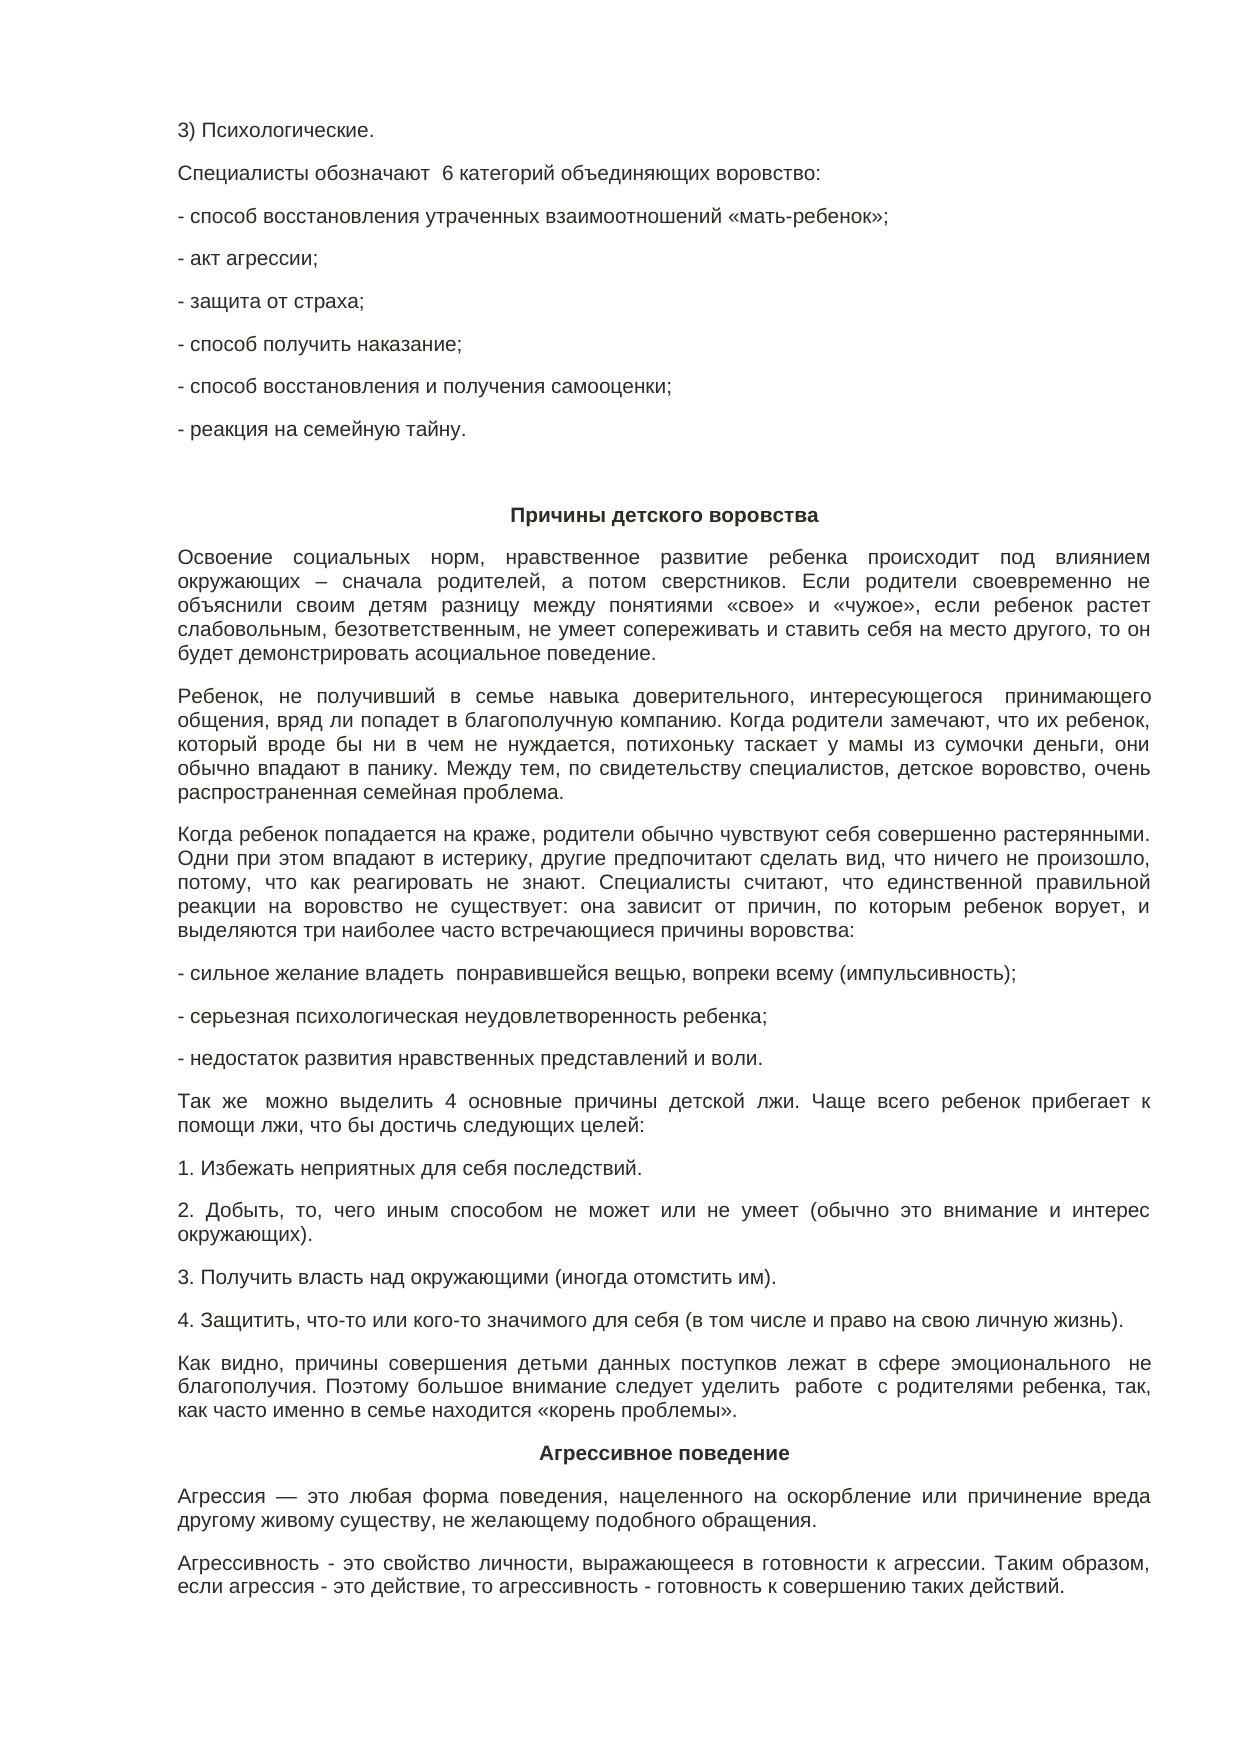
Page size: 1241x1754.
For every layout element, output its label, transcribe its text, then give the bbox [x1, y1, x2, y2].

text - серьезная психологическая неудовлетворенность ребенка; [177, 1003, 1152, 1027]
text - недостаток развития нравственных представлений и воли. [177, 1046, 1152, 1070]
text - защита от страха; [177, 289, 1152, 313]
text 4. Защитить, что-то или кого-то значимого для себя (в том числе и право на свою личную жизнь). [177, 1308, 1152, 1332]
text - способ получить наказание; [177, 332, 1152, 356]
text Агрессия — это любая форма поведения, нацеленного на оскорбление или причинение вреда другому живому существу, не желающему подобного обращения. [177, 1484, 1152, 1532]
text Как видно, причины совершения детьми данных поступков лежат в сфере эмоционального не благополучия. Поэтому большое внимание следует уделить работе с родителями ребенка, так, как часто именно в семье находится «корень проблемы». [177, 1350, 1152, 1422]
text Ребенок, не получивший в семье навыка доверительного, интересующегося принимающего общения, вряд ли попадет в благополучную компанию. Когда родители замечают, что их ребенок, который вроде бы ни в чем не нуждается, потихоньку таскает у мамы из сумочки деньги, они обычно впадают в панику. Между тем, по свидетельству специалистов, детское воровство, очень распространенная семейная проблема. [177, 684, 1152, 803]
text Специалисты обозначают 6 категорий объединяющих воровство: [177, 161, 1152, 185]
text - сильное желание владеть понравившейся вещью, вопреки всему (импульсивность); [177, 961, 1152, 985]
text Так же можно выделить 4 основные причины детской лжи. Чаще всего ребенок прибегает к помощи лжи, что бы достичь следующих целей: [177, 1089, 1152, 1137]
text Агрессивность - это свойство личности, выражающееся в готовности к агрессии. Таким образом, если агрессия - это действие, то агрессивность - готовность к совершению таких действий. [177, 1550, 1152, 1598]
text Когда ребенок попадается на краже, родители обычно чувствуют себя совершенно растерянными. Одни при этом впадают в истерику, другие предпочитают сделать вид, что ничего не произошло, потому, что как реагировать не знают. Специалисты считают, что единственной правильной реакции на воровство не существует: она зависит от причин, по которым ребенок ворует, и выделяются три наиболее часто встречающиеся причины воровства: [177, 822, 1152, 942]
text 2. Добыть, то, чего иным способом не может или не умеет (обычно это внимание и интерес окружающих). [177, 1198, 1152, 1246]
text 3) Психологические. [177, 118, 1152, 142]
text Агрессивное поведение [177, 1441, 1152, 1465]
text Причины детского воровства [177, 502, 1152, 526]
text - акт агрессии; [177, 246, 1152, 270]
text - реакция на семейную тайну. [177, 417, 1152, 441]
text 1. Избежать неприятных для себя последствий. [177, 1156, 1152, 1179]
text Освоение социальных норм, нравственное развитие ребенка происходит под влиянием окружающих – сначала родителей, а потом сверстников. Если родители своевременно не объяснили своим детям разницу между понятиями «свое» и «чужое», если ребенок растет слабовольным, безответственным, не умеет сопереживать и ставить себя на место другого, то он будет демонстрировать асоциальное поведение. [177, 545, 1152, 665]
text 3. Получить власть над окружающими (иногда отомстить им). [177, 1265, 1152, 1289]
text - способ восстановления и получения самооценки; [177, 374, 1152, 398]
text - способ восстановления утраченных взаимоотношений «мать-ребенок»; [177, 203, 1152, 227]
